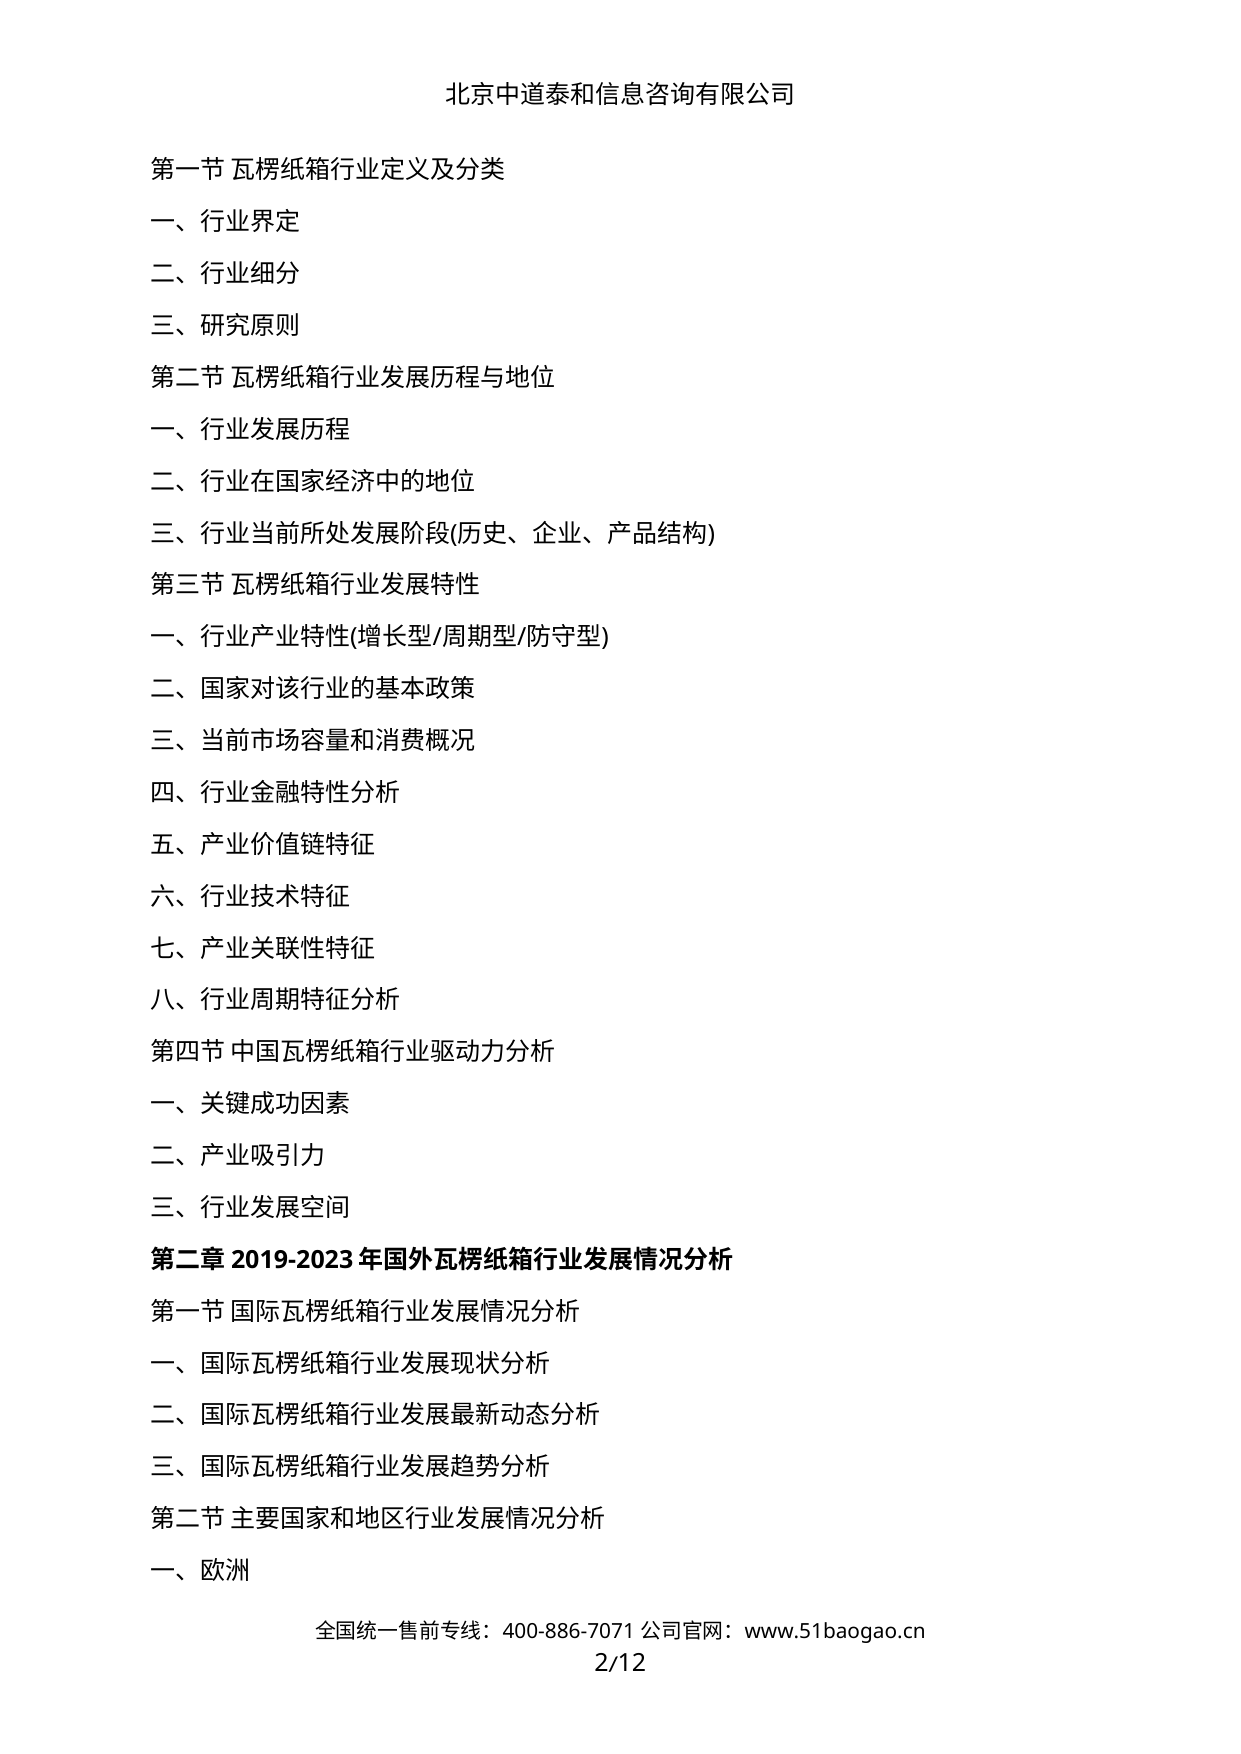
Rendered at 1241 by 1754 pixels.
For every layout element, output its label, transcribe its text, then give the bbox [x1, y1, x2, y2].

text 三、行业发展空间 [150, 1187, 1090, 1224]
text 第三节 瓦楞纸箱行业发展特性 [150, 565, 1090, 601]
text 第一节 国际瓦楞纸箱行业发展情况分析 [150, 1291, 1090, 1327]
text 二、国家对该行业的基本政策 [150, 669, 1090, 705]
text 六、行业技术特征 [150, 876, 1090, 912]
text 一、关键成功因素 [150, 1084, 1090, 1120]
text 第四节 中国瓦楞纸箱行业驱动力分析 [150, 1032, 1090, 1068]
text 八、行业周期特征分析 [150, 980, 1090, 1016]
text 二、行业细分 [150, 254, 1090, 290]
text 四、行业金融特性分析 [150, 772, 1090, 809]
text 一、行业发展历程 [150, 409, 1090, 446]
text 第二节 瓦楞纸箱行业发展历程与地位 [150, 357, 1090, 394]
text 一、国际瓦楞纸箱行业发展现状分析 [150, 1343, 1090, 1379]
text 第一节 瓦楞纸箱行业定义及分类 [150, 150, 1090, 186]
text 三、行业当前所处发展阶段(历史、企业、产品结构) [150, 513, 1090, 549]
text 一、行业产业特性(增长型/周期型/防守型) [150, 617, 1090, 653]
text 三、当前市场容量和消费概况 [150, 721, 1090, 757]
text 二、产业吸引力 [150, 1136, 1090, 1172]
text 一、行业界定 [150, 202, 1090, 238]
text 第二章 2019-2023年国外瓦楞纸箱行业发展情况分析 [150, 1239, 1090, 1276]
text 七、产业关联性特征 [150, 928, 1090, 964]
text 二、行业在国家经济中的地位 [150, 461, 1090, 497]
text 三、国际瓦楞纸箱行业发展趋势分析 [150, 1447, 1090, 1483]
text 一、欧洲 [150, 1551, 1090, 1587]
text 第二节 主要国家和地区行业发展情况分析 [150, 1499, 1090, 1535]
text 三、研究原则 [150, 306, 1090, 342]
text 二、国际瓦楞纸箱行业发展最新动态分析 [150, 1395, 1090, 1431]
text 五、产业价值链特征 [150, 824, 1090, 861]
